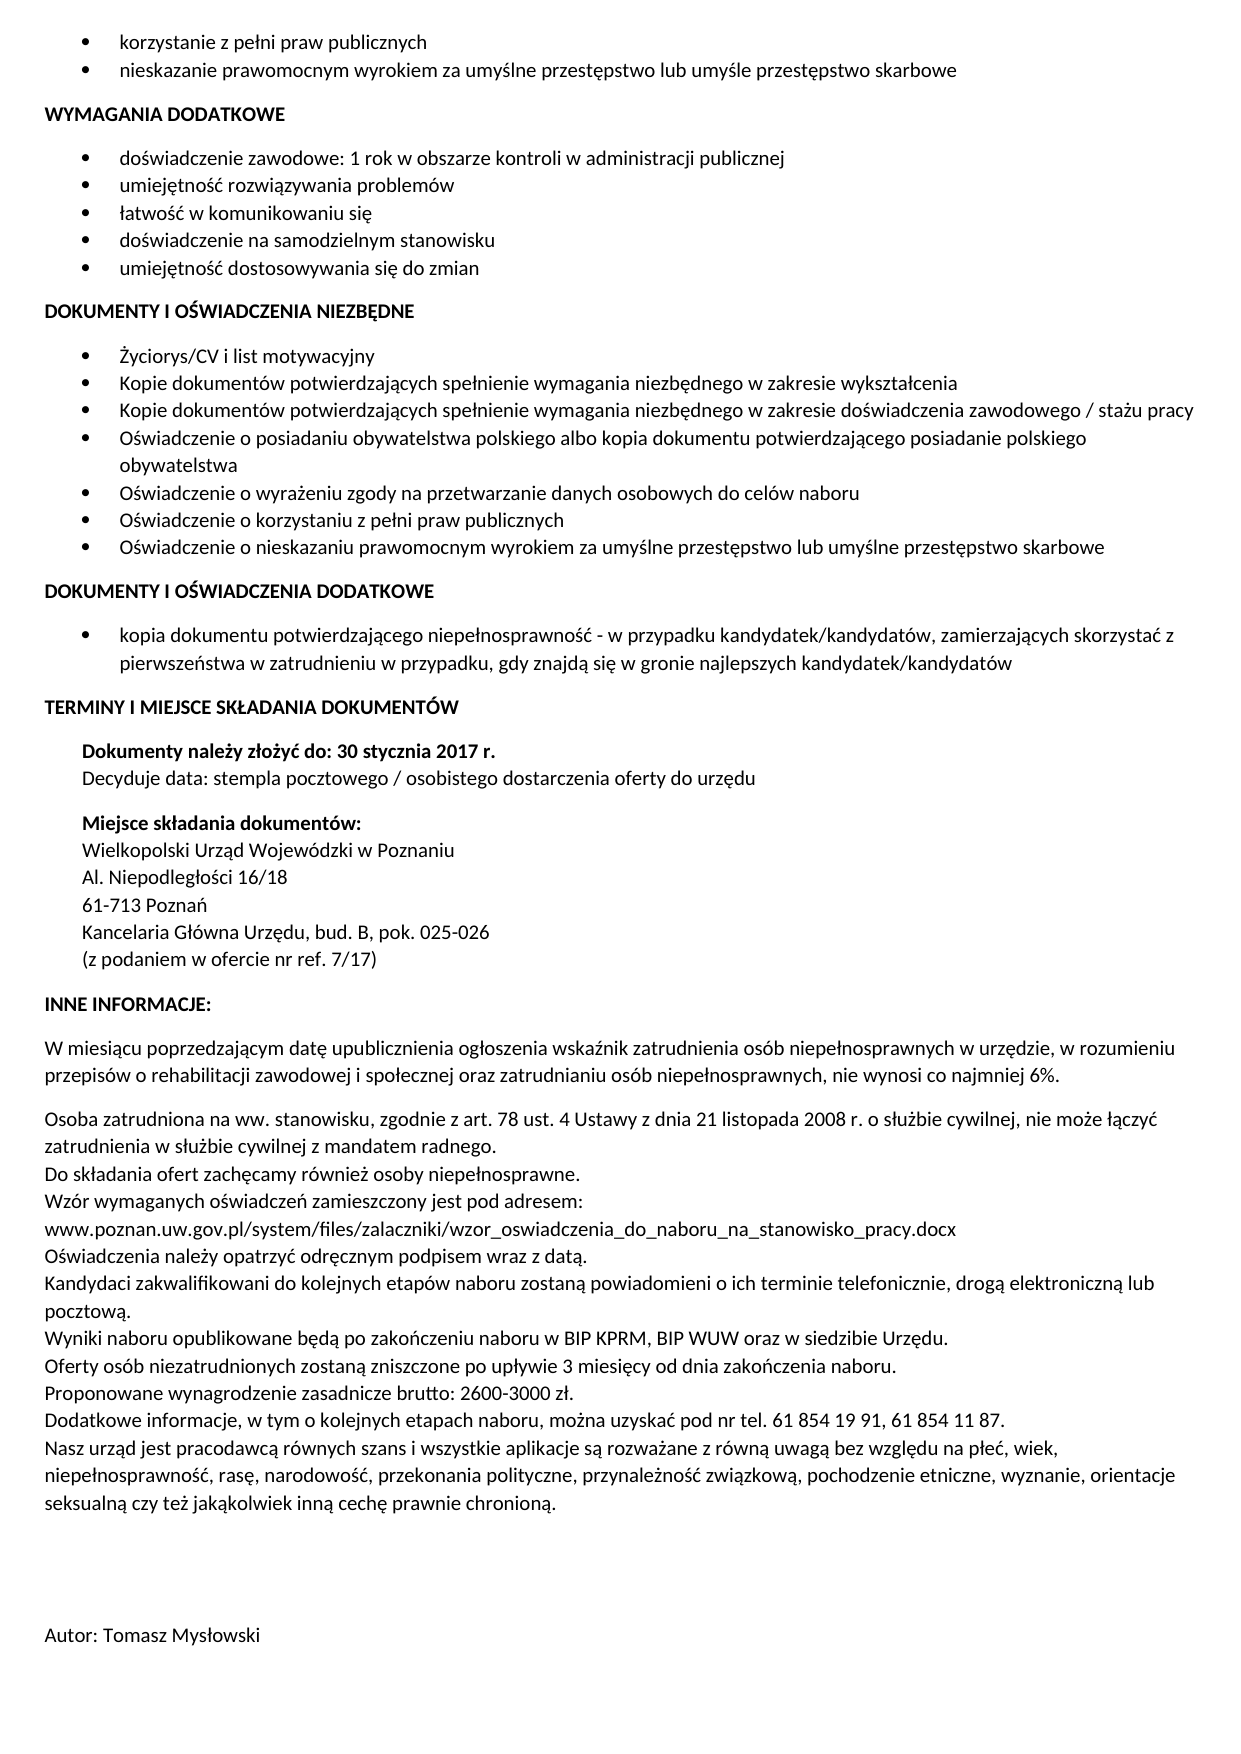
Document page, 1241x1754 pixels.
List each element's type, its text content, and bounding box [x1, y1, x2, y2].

text Miejsce składania dokumentów: Wielkopolski Urząd Wojewódzki w Poznaniu Al. Niepodległości 16/18 61-713 Poznań Kancelaria Główna Urzędu, bud. B, pok. 025-026 (z podaniem w ofercie nr ref. 7/17) [82, 810, 1196, 972]
text WYMAGANIA DODATKOWE [44, 101, 1196, 126]
text DOKUMENTY I OŚWIADCZENIA NIEZBĘDNE [44, 299, 1196, 324]
list umiejętność rozwiązywania problemów [82, 172, 1196, 198]
list umiejętność dostosowywania się do zmian [82, 255, 1196, 280]
list korzystanie z pełni praw publicznych [82, 29, 1196, 55]
text TERMINY I MIEJSCE SKŁADANIA DOKUMENTÓW [44, 694, 1196, 719]
list Życiorys/CV i list motywacyjny [82, 343, 1196, 368]
text Autor: Tomasz Mysłowski [44, 1622, 1196, 1647]
list łatwość w komunikowaniu się [82, 200, 1196, 225]
list Oświadczenie o korzystaniu z pełni praw publicznych [82, 507, 1196, 533]
list Oświadczenie o posiadaniu obywatelstwa polskiego albo kopia dokumentu potwierdzającego posiadanie polskiego obywatelstwa [82, 425, 1196, 478]
list kopia dokumentu potwierdzającego niepełnosprawność - w przypadku kandydatek/kandydatów, zamierzających skorzystać z pierwszeństwa w zatrudnieniu w przypadku, gdy znajdą się w gronie najlepszych kandydatek/kandydatów [82, 623, 1196, 676]
list Oświadczenie o nieskazaniu prawomocnym wyrokiem za umyślne przestępstwo lub umyślne przestępstwo skarbowe [82, 534, 1196, 560]
text INNE INFORMACJE: [44, 991, 1196, 1016]
list nieskazanie prawomocnym wyrokiem za umyślne przestępstwo lub umyśle przestępstwo skarbowe [82, 57, 1196, 82]
text DOKUMENTY I OŚWIADCZENIA DODATKOWE [44, 579, 1196, 604]
list Oświadczenie o wyrażeniu zgody na przetwarzanie danych osobowych do celów naboru [82, 480, 1196, 505]
text Osoba zatrudniona na ww. stanowisku, zgodnie z art. 78 ust. 4 Ustawy z dnia 21 listopada 2008 r. o służbie cywilnej, nie może łączyć zatrudnienia w służbie cywilnej z mandatem radnego. Do składania ofert zachęcamy również osoby niepełnosprawne. Wzór wymaganych oświadczeń zamieszczony jest pod adresem: www.poznan.uw.gov.pl/system/files/zalaczniki/wzor_oswiadczenia_do_naboru_na_stanowisko_pracy.docx Oświadczenia należy opatrzyć odręcznym podpisem wraz z datą. Kandydaci zakwalifikowani do kolejnych etapów naboru zostaną powiadomieni o ich terminie telefonicznie, drogą elektroniczną lub pocztową. Wyniki naboru opublikowane będą po zakończeniu naboru w BIP KPRM, BIP WUW oraz w siedzibie Urzędu. Oferty osób niezatrudnionych zostaną zniszczone po upływie 3 miesięcy od dnia zakończenia naboru. Proponowane wynagrodzenie zasadnicze brutto: 2600-3000 zł. Dodatkowe informacje, w tym o kolejnych etapach naboru, można uzyskać pod nr tel. 61 854 19 91, 61 854 11 87. Nasz urząd jest pracodawcą równych szans i wszystkie aplikacje są rozważane z równą uwagą bez względu na płeć, wiek, niepełnosprawność, rasę, narodowość, przekonania polityczne, przynależność związkową, pochodzenie etniczne, wyznanie, orientacje seksualną czy też jakąkolwiek inną cechę prawnie chronioną. [44, 1106, 1196, 1515]
list Kopie dokumentów potwierdzających spełnienie wymagania niezbędnego w zakresie doświadczenia zawodowego / stażu pracy [82, 398, 1196, 423]
list doświadczenie na samodzielnym stanowisku [82, 227, 1196, 253]
list doświadczenie zawodowe: 1 rok w obszarze kontroli w administracji publicznej [82, 145, 1196, 171]
list Kopie dokumentów potwierdzających spełnienie wymagania niezbędnego w zakresie wykształcenia [82, 370, 1196, 396]
text Dokumenty należy złożyć do: 30 stycznia 2017 r. [82, 738, 1196, 764]
text Decyduje data: stempla pocztowego / osobistego dostarczenia oferty do urzędu [82, 766, 1196, 791]
text W miesiącu poprzedzającym datę upublicznienia ogłoszenia wskaźnik zatrudnienia osób niepełnosprawnych w urzędzie, w rozumieniu przepisów o rehabilitacji zawodowej i społecznej oraz zatrudnianiu osób niepełnosprawnych, nie wynosi co najmniej 6%. [44, 1035, 1196, 1088]
